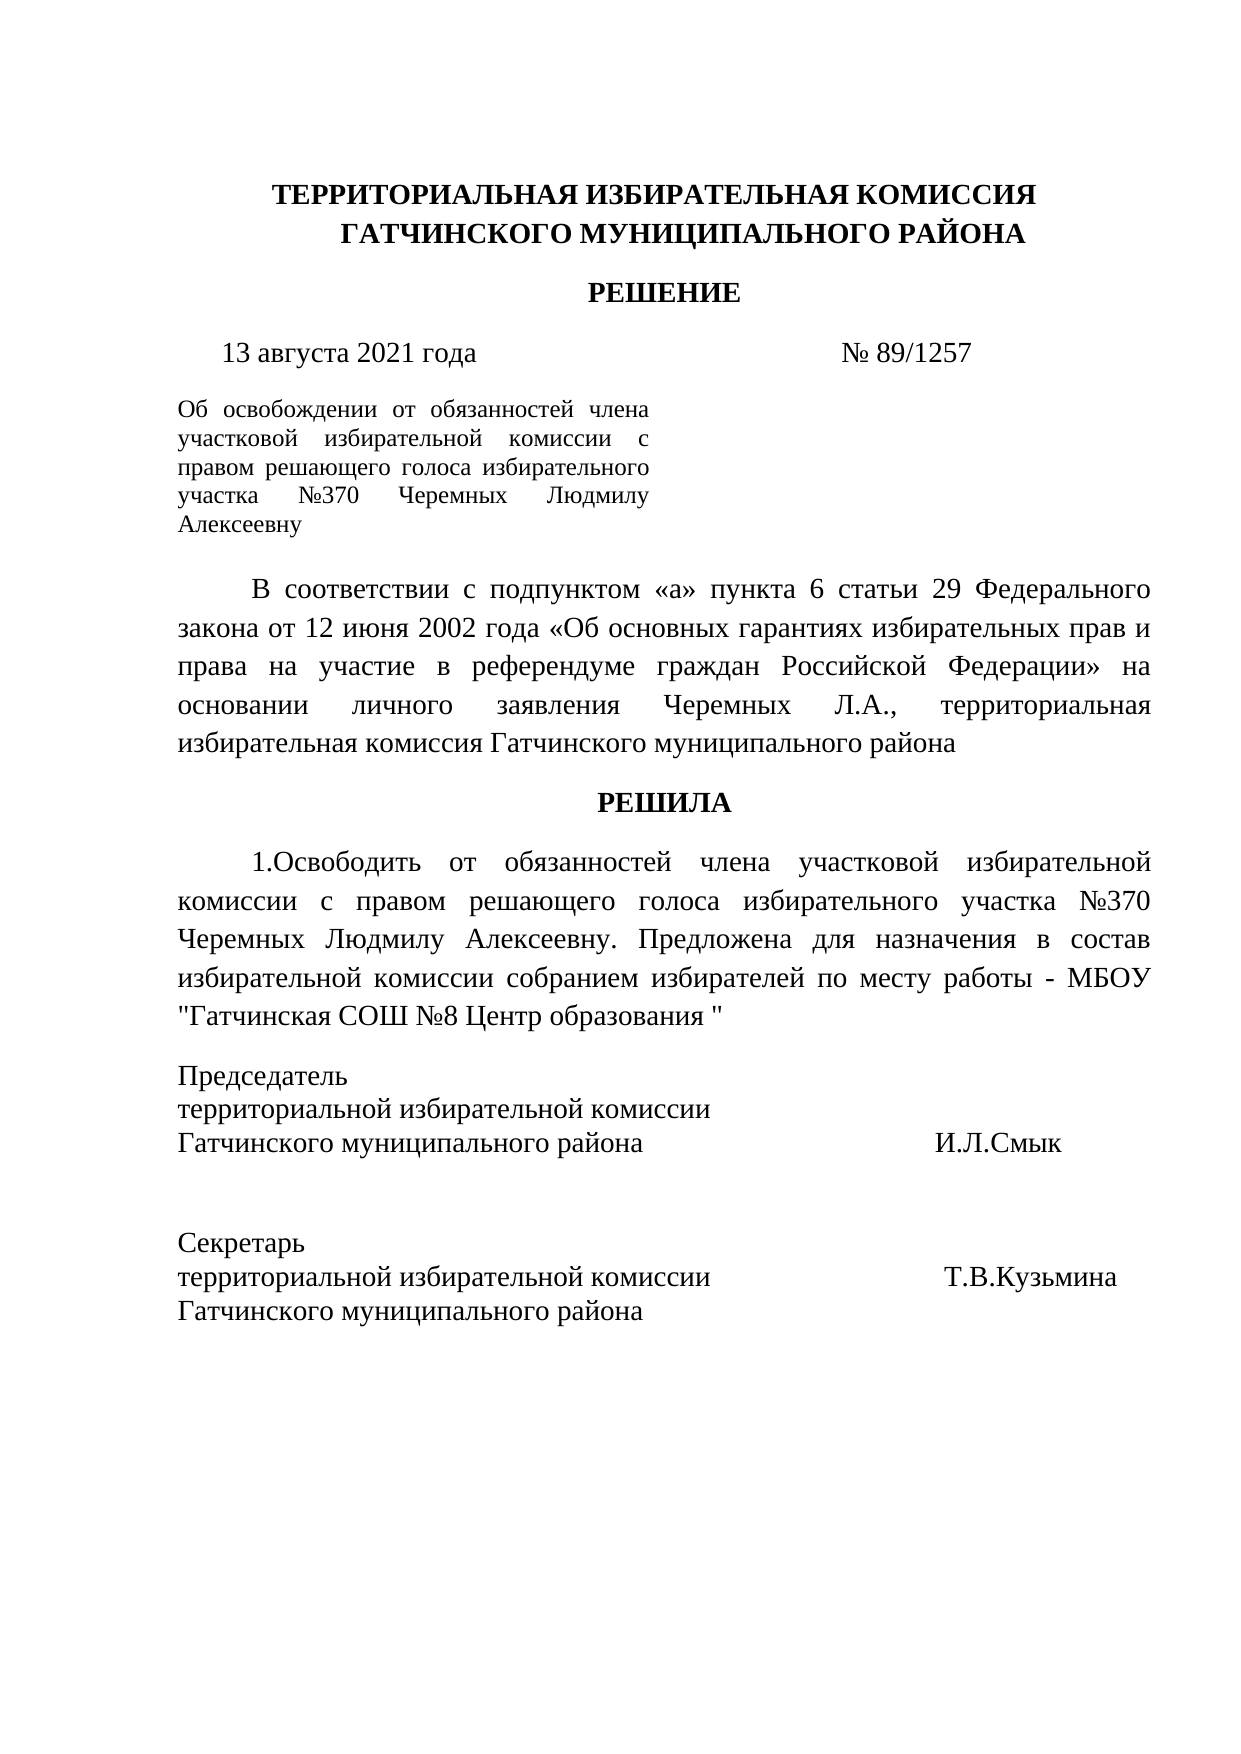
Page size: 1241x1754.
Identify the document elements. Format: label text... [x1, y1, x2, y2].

text Секретарь [177, 1226, 1152, 1259]
text Гатчинского муниципального района [177, 1293, 1152, 1326]
text Председатель [177, 1058, 1152, 1091]
text 13 августа 2021 года № 89/1257 [177, 335, 1152, 368]
text Гатчинского муниципального района И.Л.Смык [177, 1125, 1152, 1158]
text В соответствии с подпунктом «а» пункта 6 статьи 29 Федерального закона от 12 июня 2002 года «Об основных гарантиях избирательных прав и права на участие в референдуме граждан Российской Федерации» на основании личного заявления Черемных Л.А., территориальная избирательная комиссия Гатчинского муниципального района [177, 571, 1152, 759]
text Об освобождении от обязанностей члена участковой избирательной комиссии с правом решающего голоса избирательного участка №370 Черемных Людмилу Алексеевну [177, 394, 649, 538]
text РЕШИЛА [177, 785, 1152, 818]
text РЕШЕНИЕ [177, 275, 1152, 309]
text ТЕРРИТОРИАЛЬНАЯ ИЗБИРАТЕЛЬНАЯ КОМИССИЯ ГАТЧИНСКОГО МУНИЦИПАЛЬНОГО РАЙОНА [215, 177, 1152, 249]
text 1.Освободить от обязанностей члена участковой избирательной комиссии с правом решающего голоса избирательного участка №370 Черемных Людмилу Алексеевну. Предложена для назначения в состав избирательной комиссии собранием избирателей по месту работы - МБОУ "Гатчинская СОШ №8 Центр образования " [177, 844, 1152, 1032]
text территориальной избирательной комиссии Т.В.Кузьмина [177, 1259, 1152, 1293]
text территориальной избирательной комиссии [177, 1091, 1152, 1125]
